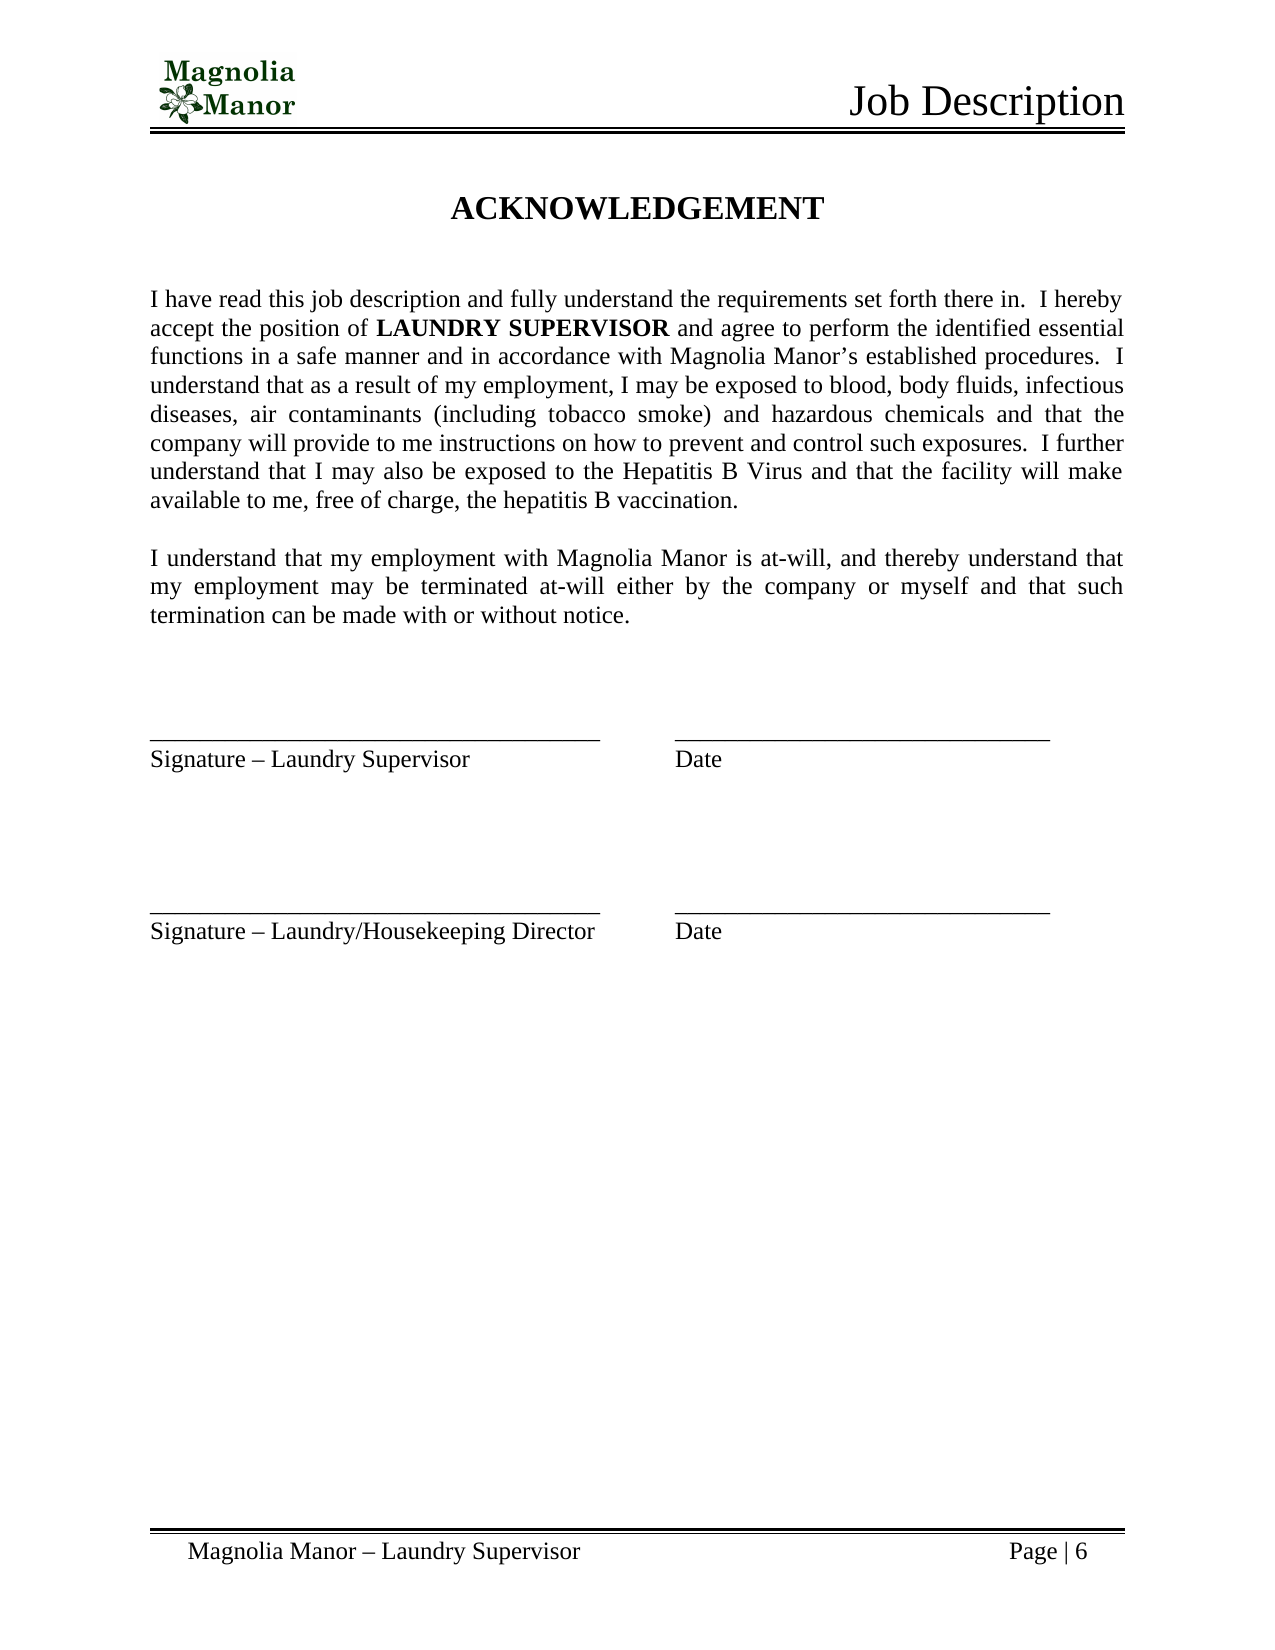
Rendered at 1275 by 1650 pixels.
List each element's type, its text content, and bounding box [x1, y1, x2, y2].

text ____________________________________ ______________________________ [150, 888, 1125, 916]
text ____________________________________ ______________________________ [150, 715, 1125, 744]
text ACKNOWLEDGEMENT [150, 188, 1125, 226]
text I understand that my employment with Magnolia Manor is at-will, and thereby understand that my employment may be terminated at-will either by the company or myself and that such termination can be made with or without notice. [150, 543, 1125, 629]
text Signature – Laundry/Housekeeping Director Date [150, 916, 1125, 945]
picture [159, 52, 297, 127]
text Signature – Laundry Supervisor Date [150, 744, 1125, 773]
text I have read this job description and fully understand the requirements set forth there in. I hereby accept the position of LAUNDRY SUPERVISOR and agree to perform the identified essential functions in a safe manner and in accordance with Magnolia Manor’s established procedures. I understand that as a result of my employment, I may be exposed to blood, body fluids, infectious diseases, air contaminants (including tobacco smoke) and hazardous chemicals and that the company will provide to me instructions on how to prevent and control such exposures. I further understand that I may also be exposed to the Hepatitis B Virus and that the facility will make available to me, free of charge, the hepatitis B vaccination. [150, 284, 1125, 514]
